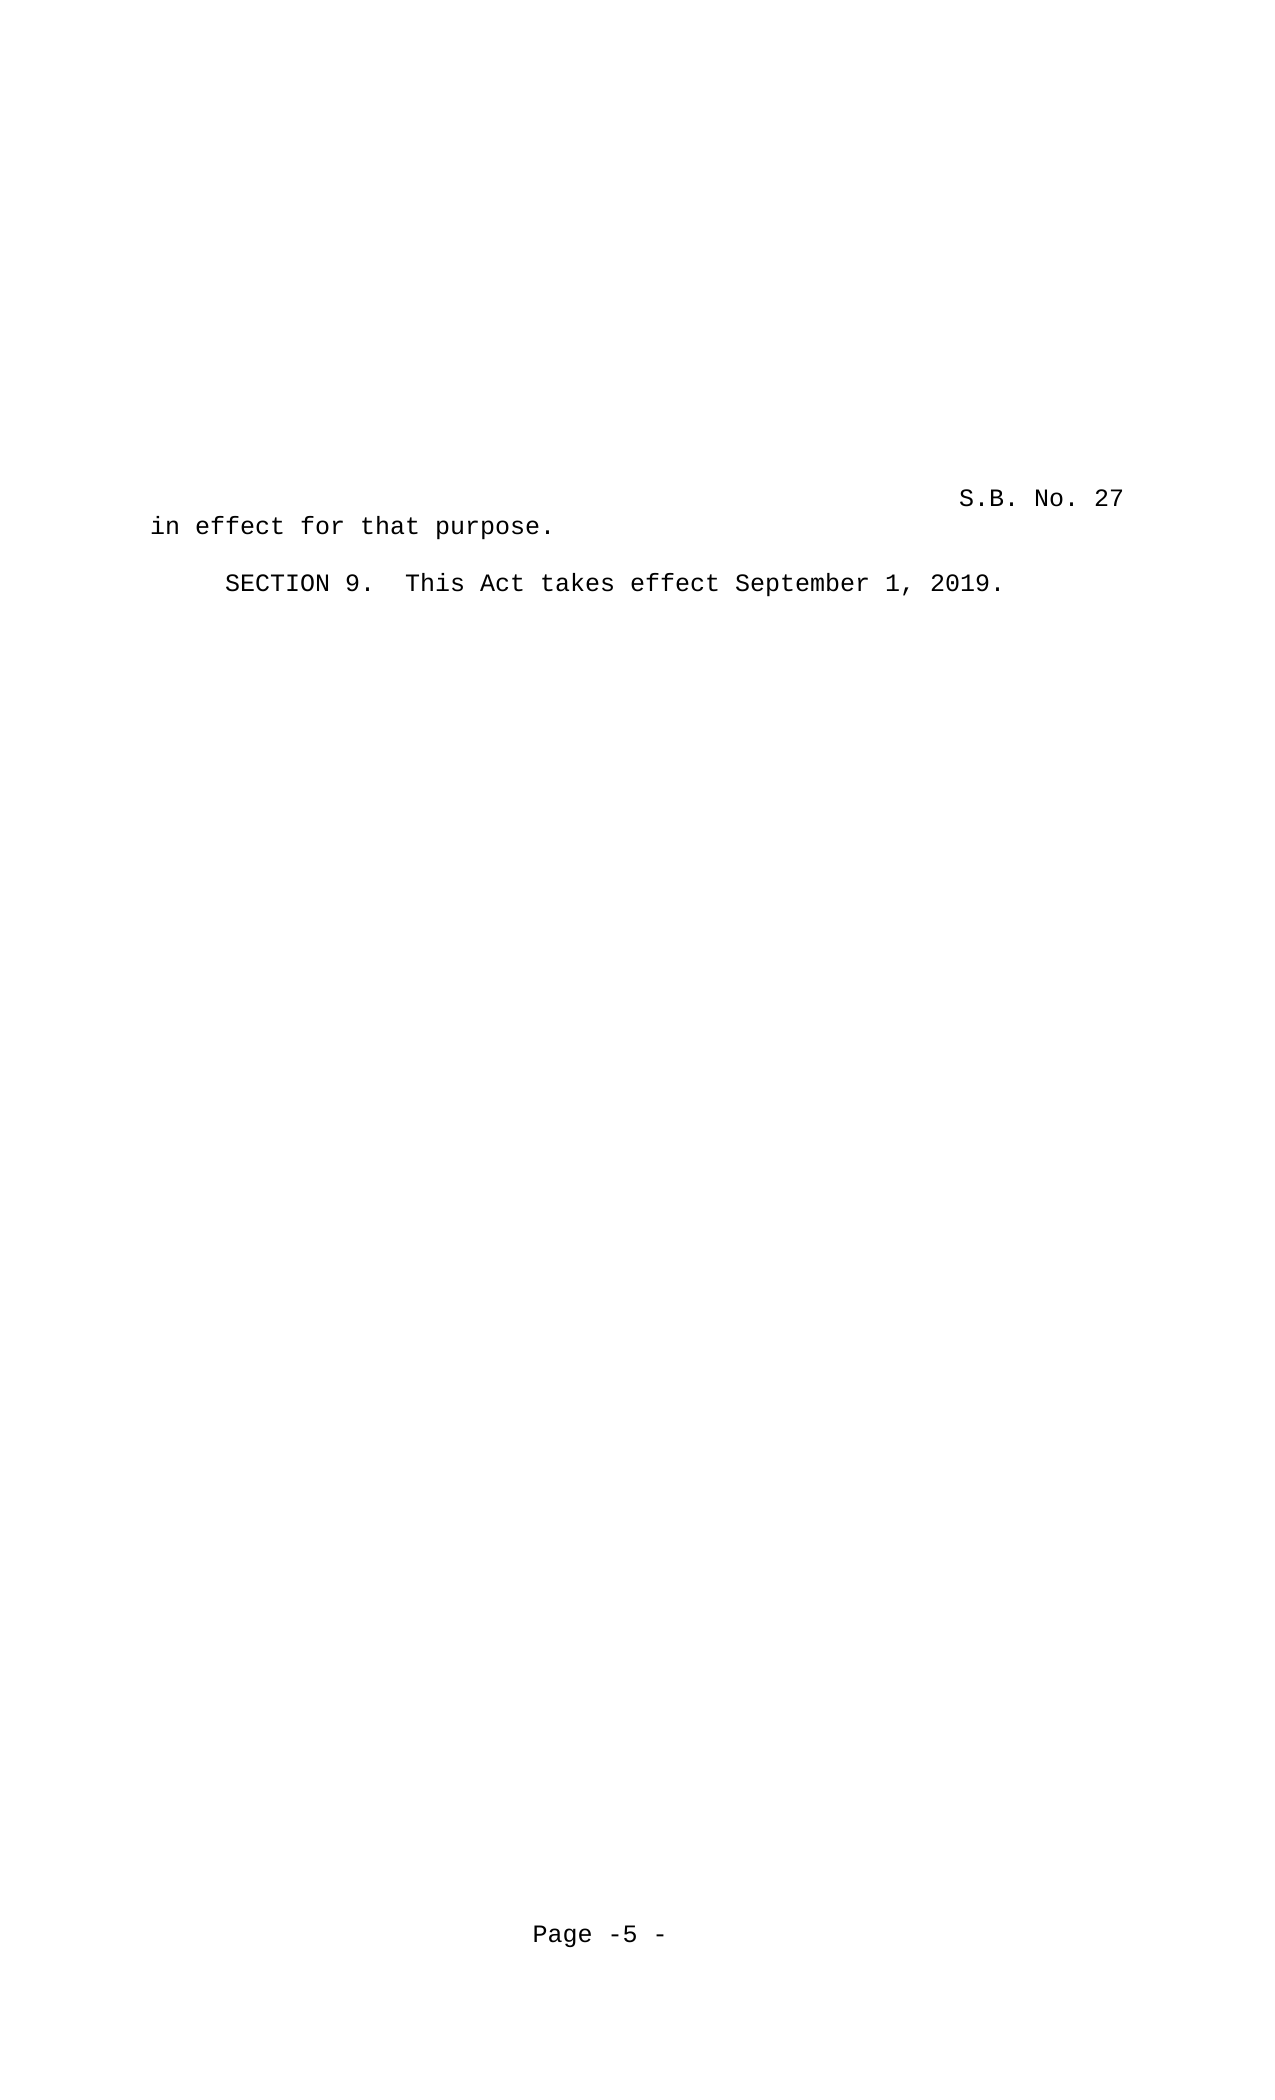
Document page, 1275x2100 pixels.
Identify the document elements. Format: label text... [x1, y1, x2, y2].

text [150, 514, 1125, 542]
text SECTION 9. This Act takes effect September 1, 2019. [150, 571, 1125, 599]
